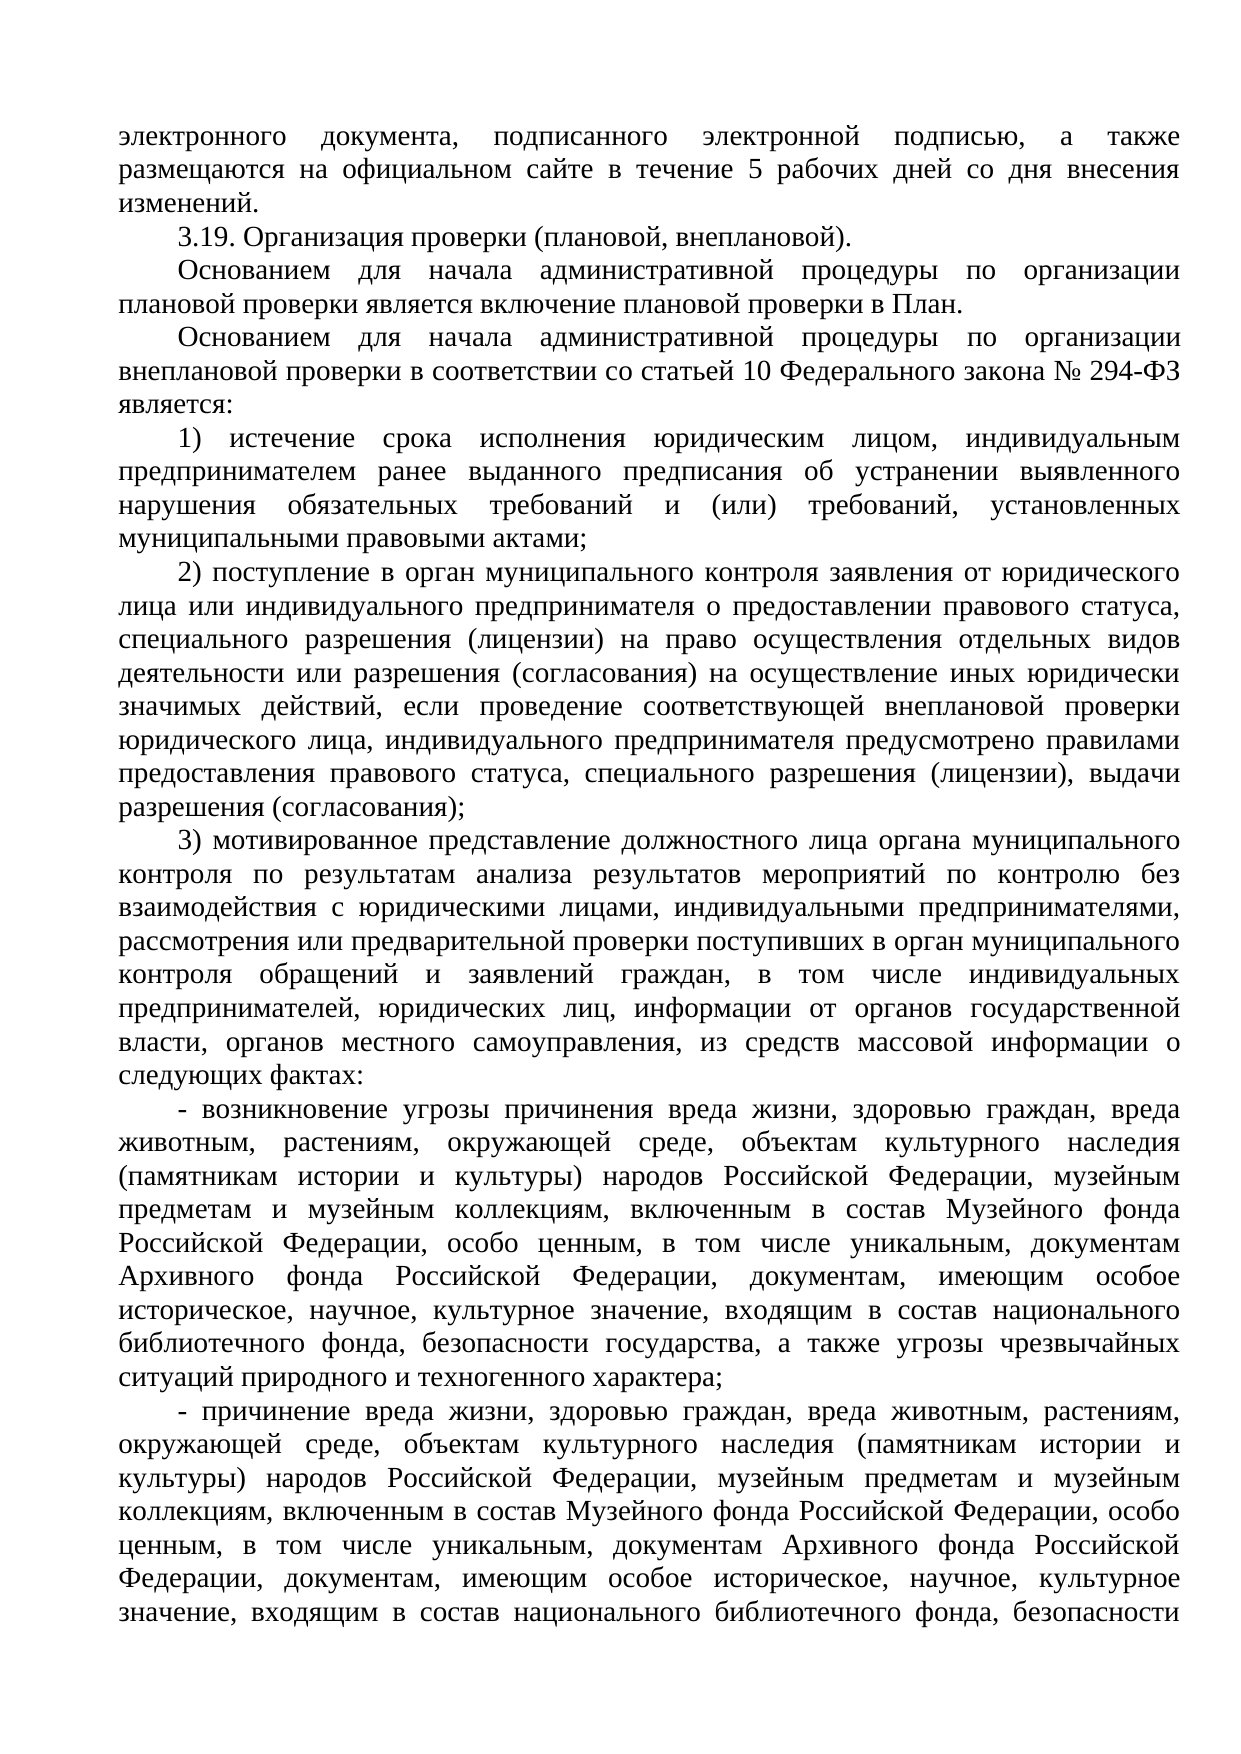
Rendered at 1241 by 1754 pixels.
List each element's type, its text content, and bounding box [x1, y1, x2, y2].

text 1) истечение срока исполнения юридическим лицом, индивидуальным предпринимателем ранее выданного предписания об устранении выявленного нарушения обязательных требований и (или) требований, установленных муниципальными правовыми актами; [118, 420, 1181, 554]
text 3.19. Организация проверки (плановой, внеплановой). [118, 219, 1181, 252]
text Основанием для начала административной процедуры по организации внеплановой проверки в соответствии со статьей 10 Федерального закона № 294-ФЗ является: [118, 319, 1181, 420]
text 3) мотивированное представление должностного лица органа муниципального контроля по результатам анализа результатов мероприятий по контролю без взаимодействия с юридическими лицами, индивидуальными предпринимателями, рассмотрения или предварительной проверки поступивших в орган муниципального контроля обращений и заявлений граждан, в том числе индивидуальных предпринимателей, юридических лиц, информации от органов государственной власти, органов местного самоуправления, из средств массовой информации о следующих фактах: [118, 822, 1181, 1091]
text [118, 1393, 1181, 1627]
text Основанием для начала административной процедуры по организации плановой проверки является включение плановой проверки в План. [118, 252, 1181, 319]
text 2) поступление в орган муниципального контроля заявления от юридического лица или индивидуального предпринимателя о предоставлении правового статуса, специального разрешения (лицензии) на право осуществления отдельных видов деятельности или разрешения (согласования) на осуществление иных юридически значимых действий, если проведение соответствующей внеплановой проверки юридического лица, индивидуального предпринимателя предусмотрено правилами предоставления правового статуса, специального разрешения (лицензии), выдачи разрешения (согласования); [118, 554, 1181, 822]
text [118, 118, 1181, 219]
text - возникновение угрозы причинения вреда жизни, здоровью граждан, вреда животным, растениям, окружающей среде, объектам культурного наследия (памятникам истории и культуры) народов Российской Федерации, музейным предметам и музейным коллекциям, включенным в состав Музейного фонда Российской Федерации, особо ценным, в том числе уникальным, документам Архивного фонда Российской Федерации, документам, имеющим особое историческое, научное, культурное значение, входящим в состав национального библиотечного фонда, безопасности государства, а также угрозы чрезвычайных ситуаций природного и техногенного характера; [118, 1091, 1181, 1393]
